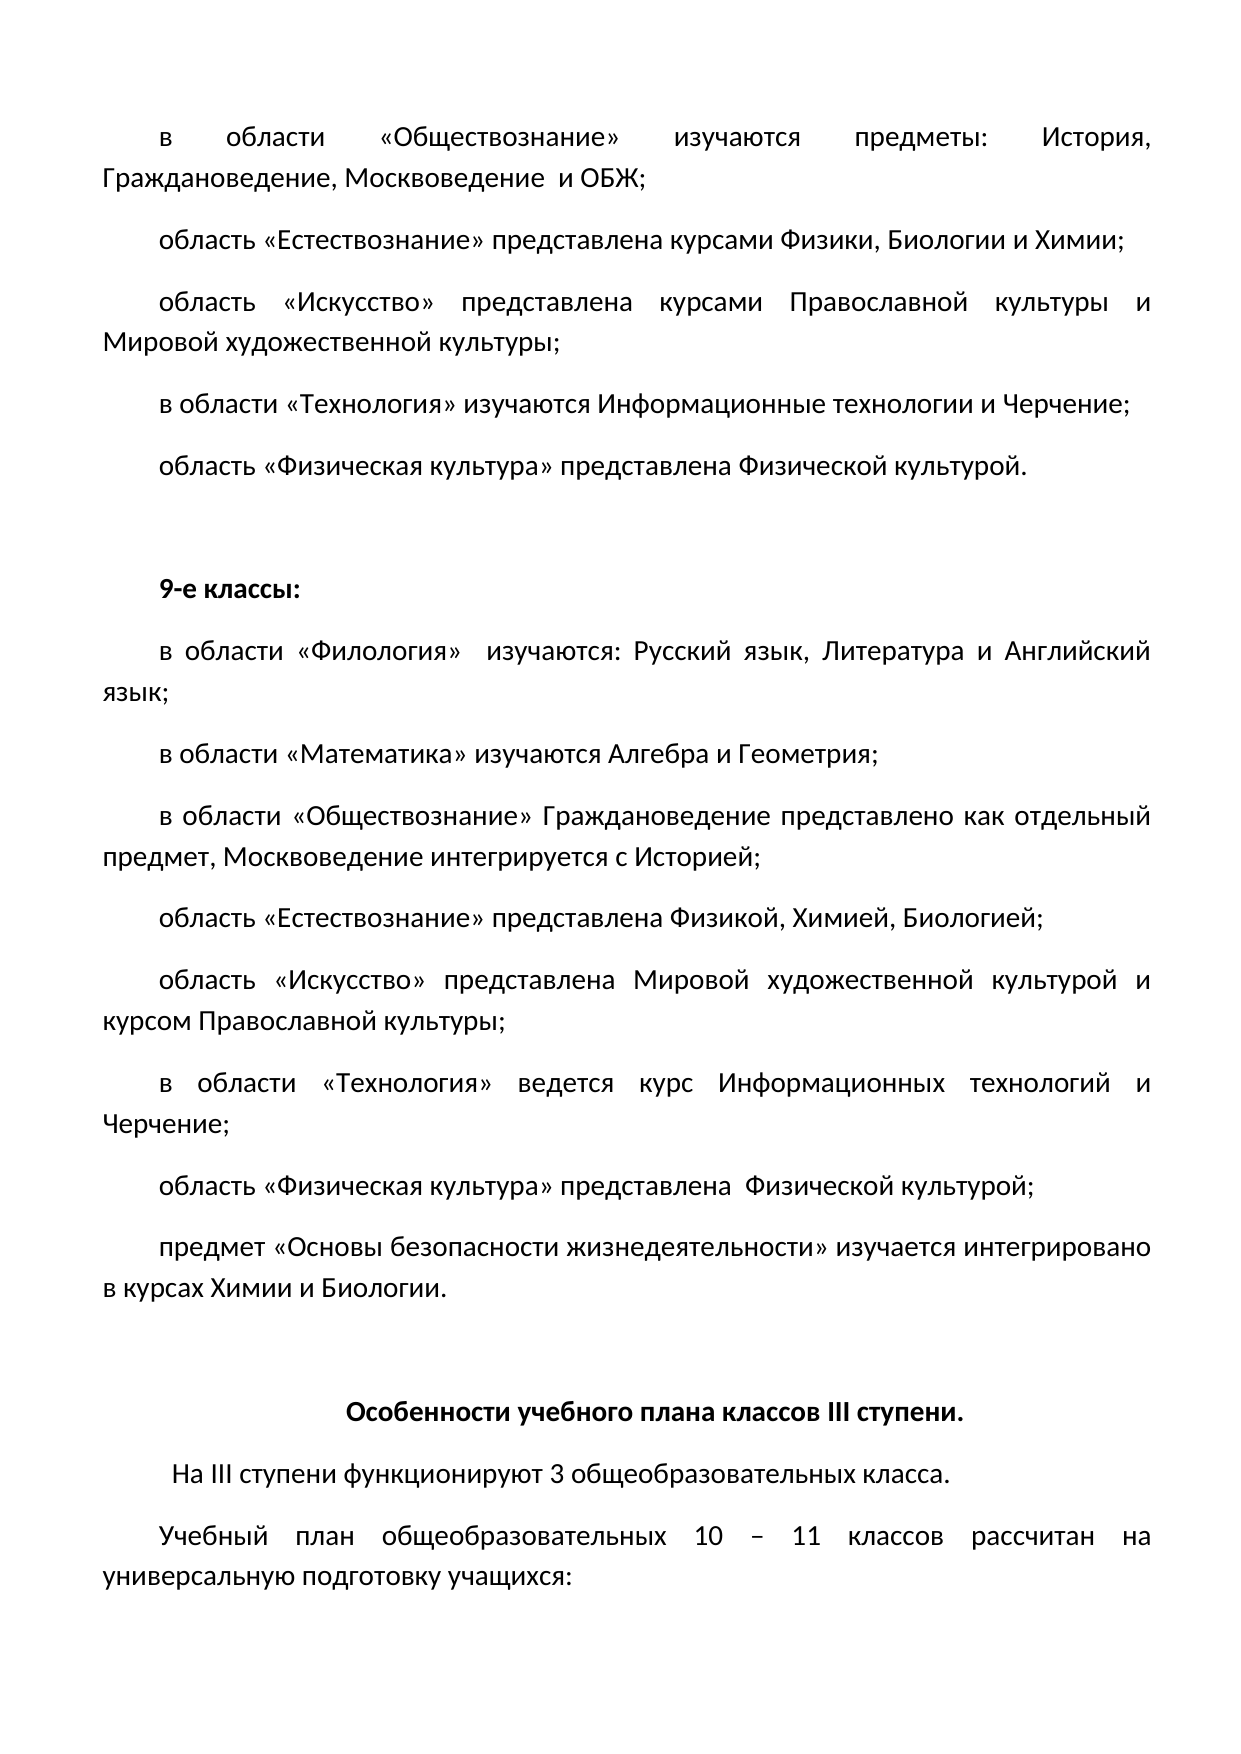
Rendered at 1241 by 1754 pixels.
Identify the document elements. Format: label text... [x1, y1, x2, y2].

text в области «Обществознание» изучаются предметы: История, Граждановедение, Москвоведение и ОБЖ; [102, 118, 1152, 195]
text в области «Обществознание» Граждановедение представлено как отдельный предмет, Москвоведение интегрируется с Историей; [102, 797, 1152, 873]
text область «Искусство» представлена Мировой художественной культурой и курсом Православной культуры; [102, 961, 1152, 1038]
text в области «Филология» изучаются: Русский язык, Литература и Английский язык; [102, 632, 1152, 709]
text область «Естествознание» представлена Физикой, Химией, Биологией; [102, 899, 1152, 935]
text предмет «Основы безопасности жизнедеятельности» изучается интегрировано в курсах Химии и Биологии. [102, 1228, 1152, 1305]
text На III ступени функционируют 3 общеобразовательных класса. [102, 1455, 1152, 1490]
text область «Физическая культура» представлена Физической культурой; [102, 1167, 1152, 1202]
text в области «Математика» изучаются Алгебра и Геометрия; [102, 735, 1152, 771]
text Учебный план общеобразовательных 10 – 11 классов рассчитан на универсальную подготовку учащихся: [102, 1517, 1152, 1593]
text Особенности учебного плана классов III ступени. [102, 1393, 1152, 1429]
text область «Естествознание» представлена курсами Физики, Биологии и Химии; [102, 221, 1152, 256]
text в области «Технология» изучаются Информационные технологии и Черчение; [102, 385, 1152, 421]
text область «Искусство» представлена курсами Православной культуры и Мировой художественной культуры; [102, 283, 1152, 359]
text в области «Технология» ведется курс Информационных технологий и Черчение; [102, 1064, 1152, 1141]
text 9-е классы: [102, 571, 1152, 606]
text область «Физическая культура» представлена Физической культурой. [102, 447, 1152, 483]
